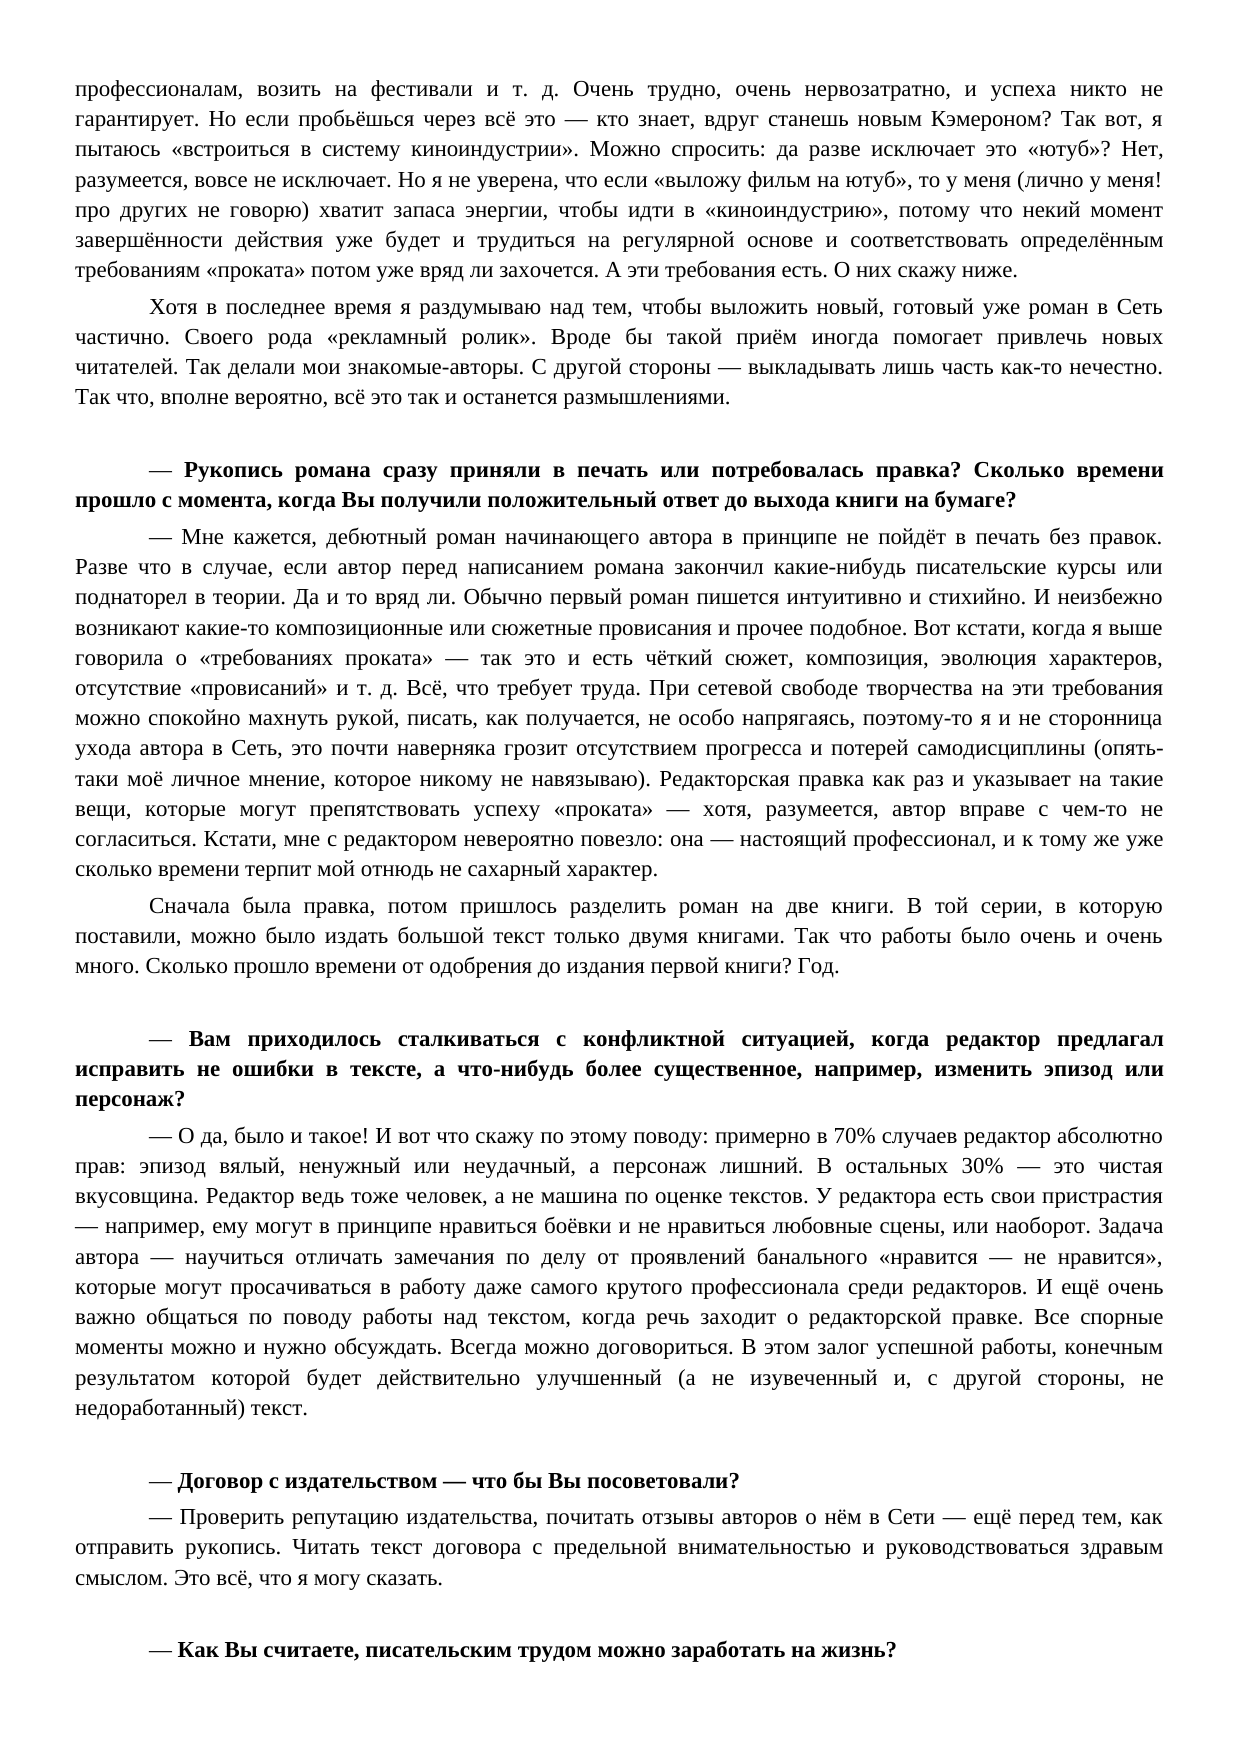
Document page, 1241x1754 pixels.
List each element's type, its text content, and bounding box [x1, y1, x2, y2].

text — Мне кажется, дебютный роман начинающего автора в принципе не пойдёт в печать без правок. Разве что в случае, если автор перед написанием романа закончил какие-нибудь писательские курсы или поднаторел в теории. Да и то вряд ли. Обычно первый роман пишется интуитивно и стихийно. И неизбежно возникают какие-то композиционные или сюжетные провисания и прочее подобное. Вот кстати, когда я выше говорила о «требованиях проката» — так это и есть чёткий сюжет, композиция, эволюция характеров, отсутствие «провисаний» и т. д. Всё, что требует труда. При сетевой свободе творчества на эти требования можно спокойно махнуть рукой, писать, как получается, не особо напрягаясь, поэтому-то я и не сторонница ухода автора в Сеть, это почти наверняка грозит отсутствием прогресса и потерей самодисциплины (опять-таки моё личное мнение, которое никому не навязываю). Редакторская правка как раз и указывает на такие вещи, которые могут препятствовать успеху «проката» — хотя, разумеется, автор вправе с чем-то не согласиться. Кстати, мне с редактором невероятно повезло: она — настоящий профессионал, и к тому же уже сколько времени терпит мой отнюдь не сахарный характер. [75, 523, 1165, 882]
text Сначала была правка, потом пришлось разделить роман на две книги. В той серии, в которую поставили, можно было издать большой текст только двумя книгами. Так что работы было очень и очень много. Сколько прошло времени от одобрения до издания первой книги? Год. [75, 892, 1165, 978]
text — Проверить репутацию издательства, почитать отзывы авторов о нём в Сети — ещё перед тем, как отправить рукопись. Читать текст договора с предельной внимательностью и руководствоваться здравым смыслом. Это всё, что я могу сказать. [75, 1503, 1165, 1590]
text Хотя в последнее время я раздумываю над тем, чтобы выложить новый, готовый уже роман в Сеть частично. Своего рода «рекламный ролик». Вроде бы такой приём иногда помогает привлечь новых читателей. Так делали мои знакомые-авторы. С другой стороны — выкладывать лишь часть как-то нечестно. Так что, вполне вероятно, всё это так и останется размышлениями. [75, 293, 1165, 410]
text — Как Вы считаете, писательским трудом можно заработать на жизнь? [75, 1636, 1165, 1663]
text — Договор с издательством — что бы Вы посоветовали? [75, 1467, 1165, 1493]
text — О да, было и такое! И вот что скажу по этому поводу: примерно в 70% случаев редактор абсолютно прав: эпизод вялый, ненужный или неудачный, а персонаж лишний. В остальных 30% — это чистая вкусовщина. Редактор ведь тоже человек, а не машина по оценке текстов. У редактора есть свои пристрастия — например, ему могут в принципе нравиться боёвки и не нравиться любовные сцены, или наоборот. Задача автора — научиться отличать замечания по делу от проявлений банального «нравится — не нравится», которые могут просачиваться в работу даже самого крутого профессионала среди редакторов. И ещё очень важно общаться по поводу работы над текстом, когда речь заходит о редакторской правке. Все спорные моменты можно и нужно обсуждать. Всегда можно договориться. В этом залог успешной работы, конечным результатом которой будет действительно улучшенный (а не изувеченный и, с другой стороны, не недоработанный) текст. [75, 1122, 1165, 1420]
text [75, 75, 1165, 283]
text — Вам приходилось сталкиваться с конфликтной ситуацией, когда редактор предлагал исправить не ошибки в тексте, а что-нибудь более существенное, например, изменить эпизод или персонаж? [75, 1025, 1165, 1112]
text — Рукопись романа сразу приняли в печать или потребовалась правка? Сколько времени прошло с момента, когда Вы получили положительный ответ до выхода книги на бумаге? [75, 456, 1165, 513]
